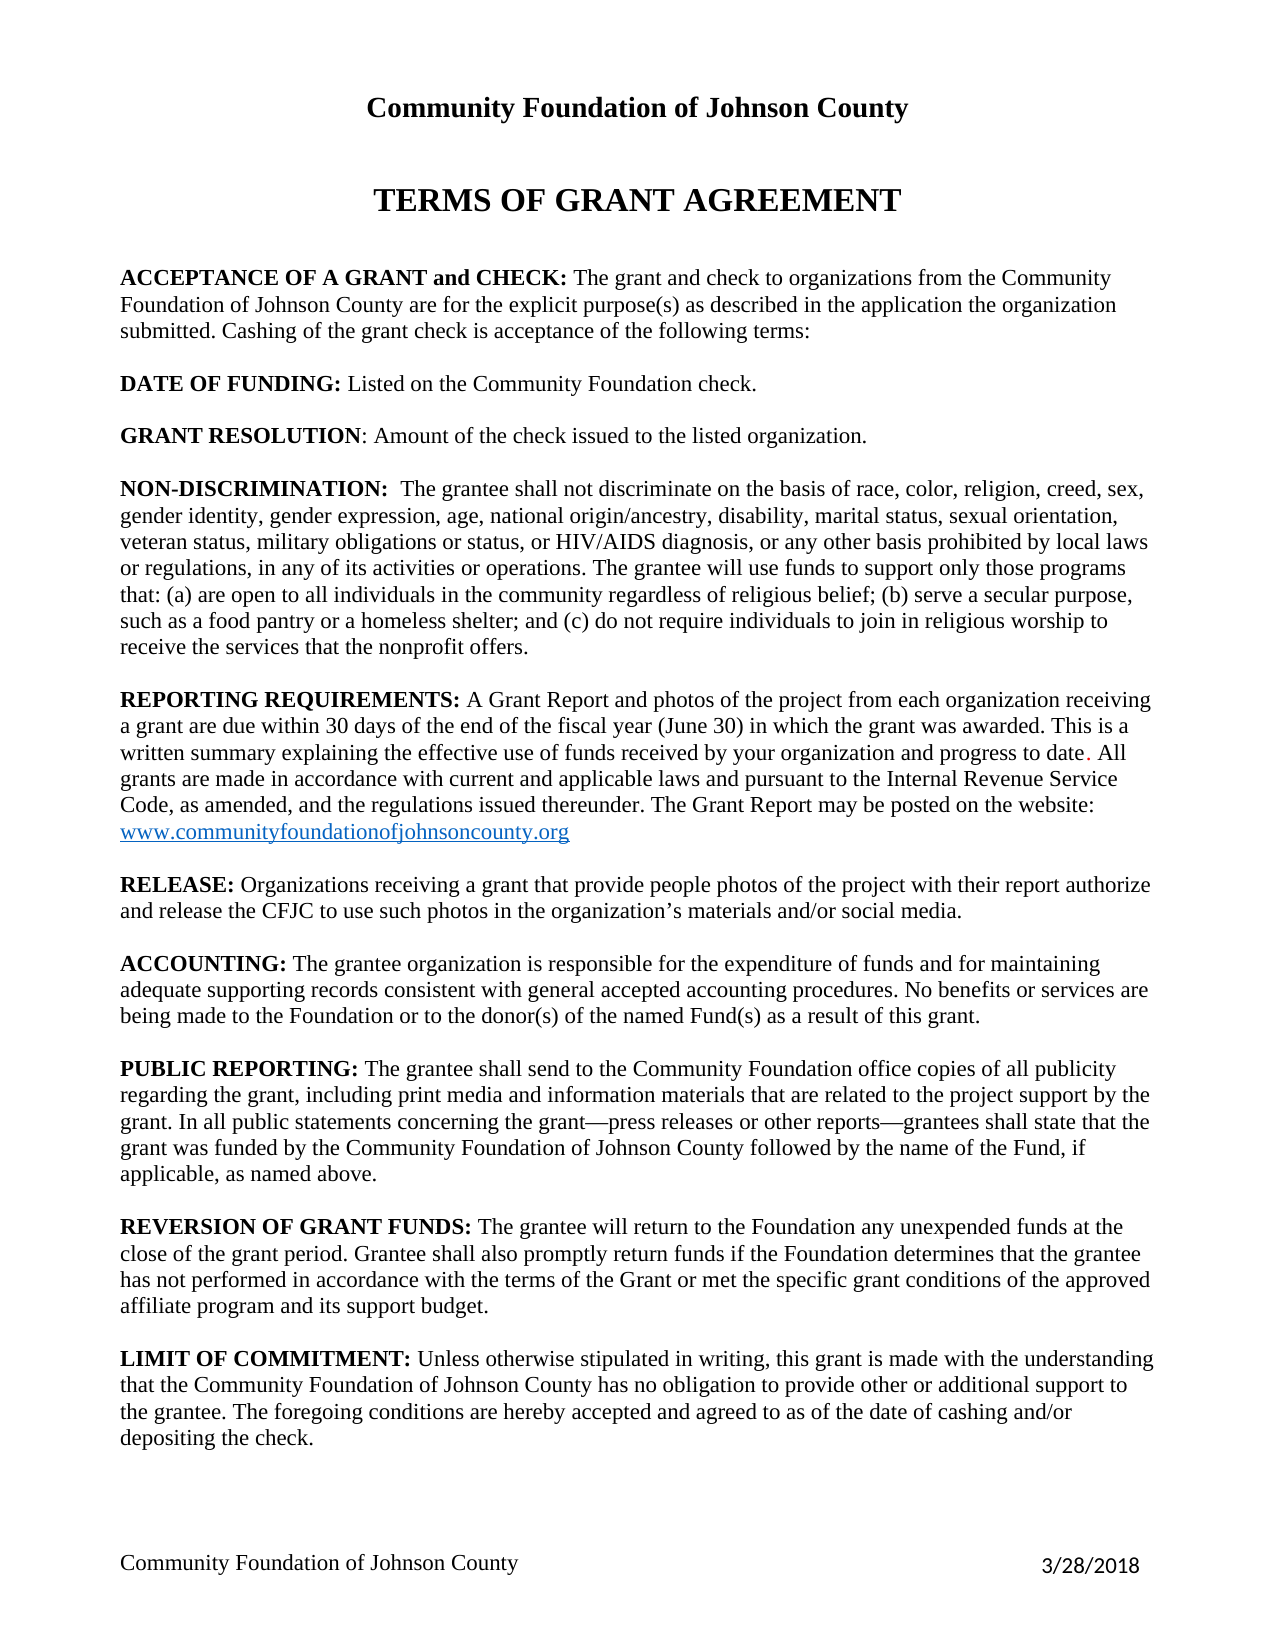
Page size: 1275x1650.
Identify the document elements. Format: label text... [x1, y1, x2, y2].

text ACCEPTANCE OF A GRANT and CHECK: The grant and check to organizations from the Community Foundation of Johnson County are for the explicit purpose(s) as described in the application the organization submitted. Cashing of the grant check is acceptance of the following terms: [120, 264, 1155, 343]
text PUBLIC REPORTING: The grantee shall send to the Community Foundation office copies of all publicity regarding the grant, including print media and information materials that are related to the project support by the grant. In all public statements concerning the grant—press releases or other reports—grantees shall state that the grant was funded by the Community Foundation of Johnson County followed by the name of the Fund, if applicable, as named above. [120, 1055, 1155, 1187]
text ACCOUNTING: The grantee organization is responsible for the expenditure of funds and for maintaining adequate supporting records consistent with general accepted accounting procedures. No benefits or services are being made to the Foundation or to the donor(s) of the named Fund(s) as a result of this grant. [120, 950, 1155, 1029]
text REVERSION OF GRANT FUNDS: The grantee will return to the Foundation any unexpended funds at the close of the grant period. Grantee shall also promptly return funds if the Foundation determines that the grantee has not performed in accordance with the terms of the Grant or met the specific grant conditions of the approved affiliate program and its support budget. [120, 1213, 1155, 1319]
text LIMIT OF COMMITMENT: Unless otherwise stipulated in writing, this grant is made with the understanding that the Community Foundation of Johnson County has no obligation to provide other or additional support to the grantee. The foregoing conditions are hereby accepted and agreed to as of the date of cashing and/or depositing the check. [120, 1345, 1155, 1450]
text REPORTING REQUIREMENTS: A Grant Report and photos of the project from each organization receiving a grant are due within 30 days of the end of the fiscal year (June 30) in which the grant was awarded. This is a written summary explaining the effective use of funds received by your organization and progress to date. All grants are made in accordance with current and applicable laws and pursuant to the Internal Revenue Service Code, as amended, and the regulations issued thereunder. The Grant Report may be posted on the website: www.communityfoundationofjohnsoncounty.org [120, 686, 1155, 844]
text Community Foundation of Johnson County [120, 90, 1155, 123]
text GRANT RESOLUTION: Amount of the check issued to the listed organization. [120, 423, 1155, 449]
text TERMS OF GRANT AGREEMENT [120, 180, 1155, 218]
text DATE OF FUNDING: Listed on the Community Foundation check. [120, 370, 1155, 396]
text RELEASE: Organizations receiving a grant that provide people photos of the project with their report authorize and release the CFJC to use such photos in the organization’s materials and/or social media. [120, 871, 1155, 923]
text NON-DISCRIMINATION: The grantee shall not discriminate on the basis of race, color, religion, creed, sex, gender identity, gender expression, age, national origin/ancestry, disability, marital status, sexual orientation, veteran status, military obligations or status, or HIV/AIDS diagnosis, or any other basis prohibited by local laws or regulations, in any of its activities or operations. The grantee will use funds to support only those programs that: (a) are open to all individuals in the community regardless of religious belief; (b) serve a secular purpose, such as a food pantry or a homeless shelter; and (c) do not require individuals to join in religious worship to receive the services that the nonprofit offers. [120, 475, 1155, 660]
